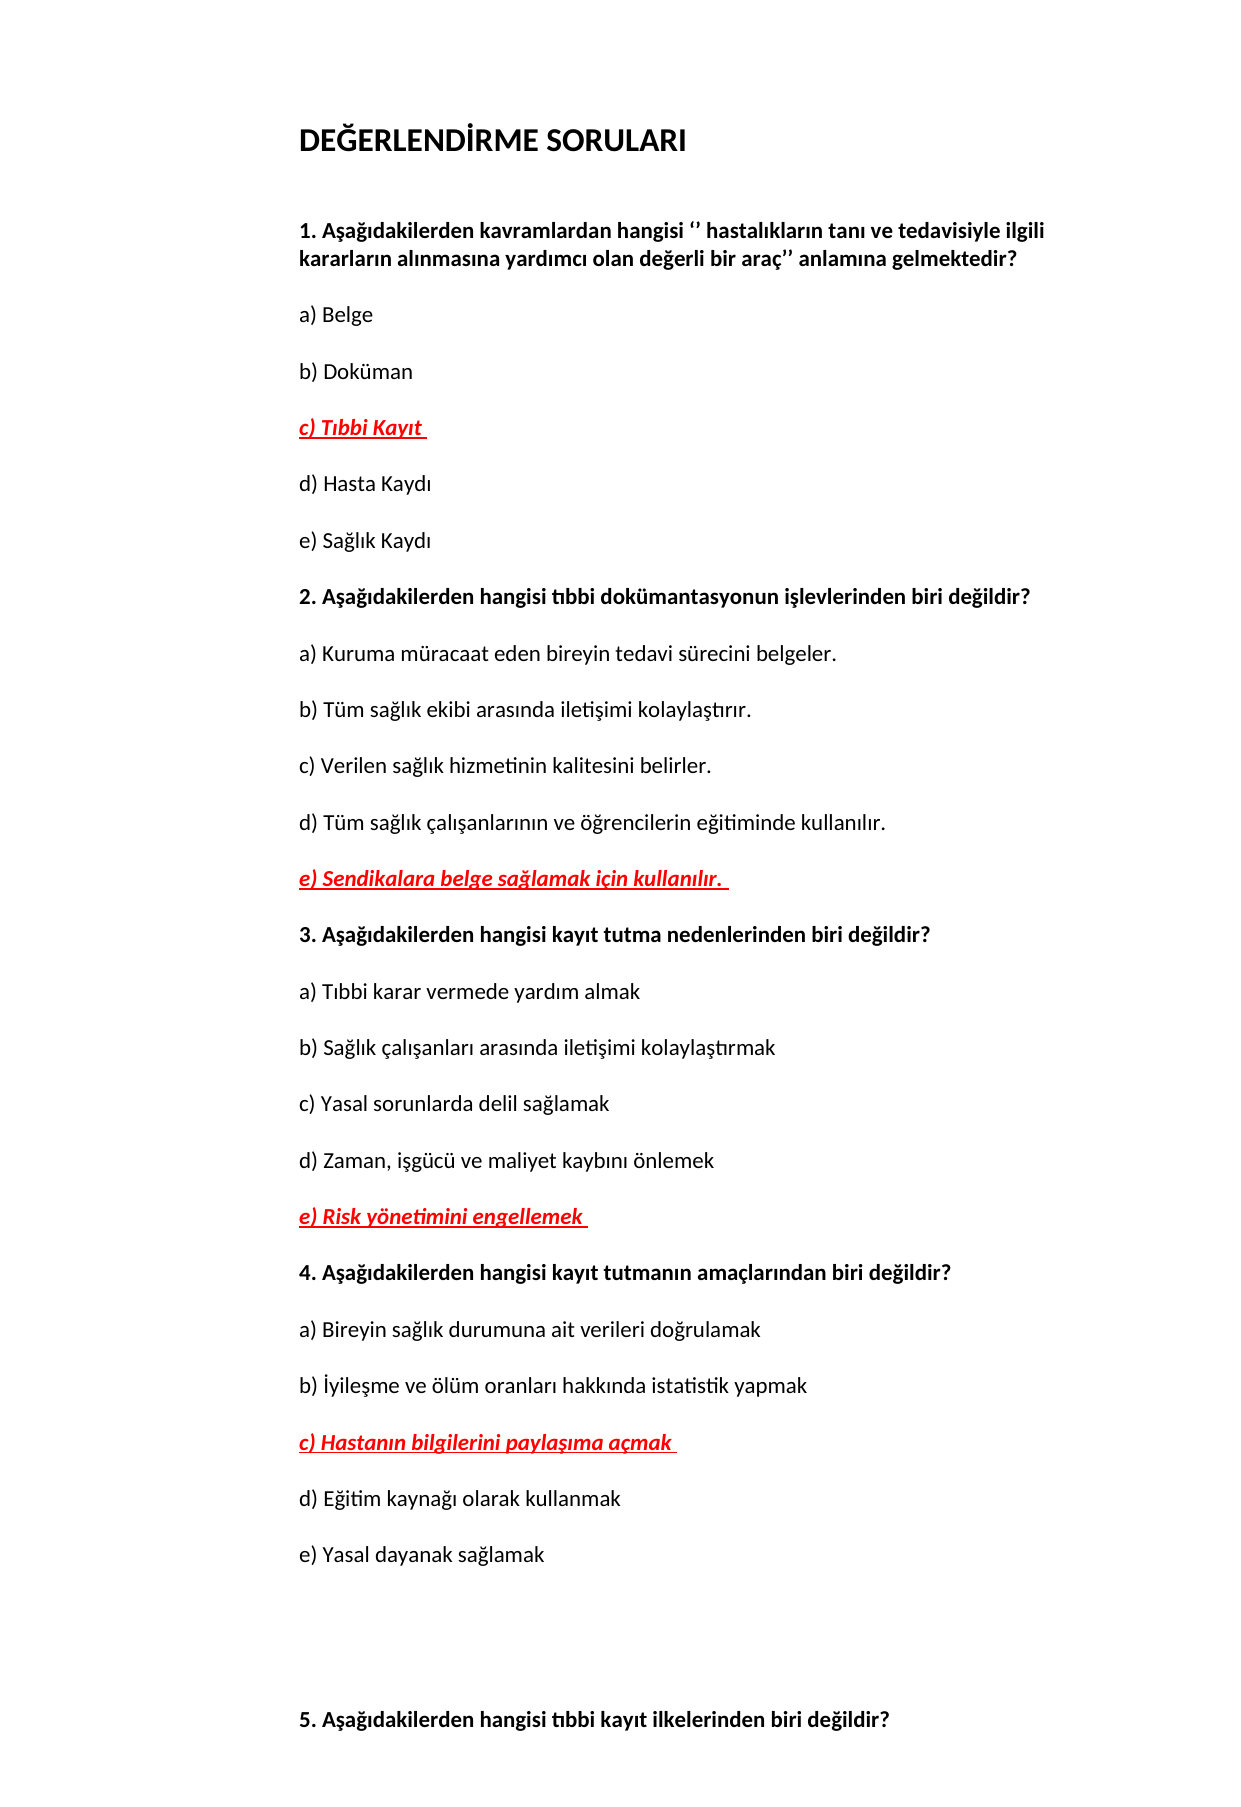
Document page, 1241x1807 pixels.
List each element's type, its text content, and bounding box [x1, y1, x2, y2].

text 1. Aşağıdakilerden kavramlardan hangisi ‘’ hastalıkların tanı ve tedavisiyle ilgili kararların alınmasına yardımcı olan değerli bir araç’’ anlamına gelmektedir? [299, 216, 1127, 272]
text e) Risk yönetimini engellemek [299, 1202, 1127, 1230]
text b) Doküman [299, 357, 1127, 385]
text c) Hastanın bilgilerini paylaşıma açmak [299, 1428, 1127, 1456]
text a) Belge [299, 301, 1127, 328]
text d) Tüm sağlık çalışanlarının ve öğrencilerin eğitiminde kullanılır. [299, 808, 1127, 836]
text 4. Aşağıdakilerden hangisi kayıt tutmanın amaçlarından biri değildir? [299, 1258, 1127, 1287]
text DEĞERLENDİRME SORULARI [299, 119, 1127, 160]
text b) Sağlık çalışanları arasında iletişimi kolaylaştırmak [299, 1033, 1127, 1061]
text b) İyileşme ve ölüm oranları hakkında istatistik yapmak [299, 1371, 1127, 1399]
text c) Yasal sorunlarda delil sağlamak [299, 1089, 1127, 1117]
text 2. Aşağıdakilerden hangisi tıbbi dokümantasyonun işlevlerinden biri değildir? [299, 582, 1127, 610]
text a) Bireyin sağlık durumuna ait verileri doğrulamak [299, 1315, 1127, 1343]
text 3. Aşağıdakilerden hangisi kayıt tutma nedenlerinden biri değildir? [299, 920, 1127, 948]
text 5. Aşağıdakilerden hangisi tıbbi kayıt ilkelerinden biri değildir? [299, 1705, 1127, 1733]
text c) Verilen sağlık hizmetinin kalitesini belirler. [299, 751, 1127, 779]
text a) Tıbbi karar vermede yardım almak [299, 977, 1127, 1005]
text c) Tıbbi Kayıt [299, 413, 1127, 441]
text d) Hasta Kaydı [299, 469, 1127, 498]
text e) Sendikalara belge sağlamak için kullanılır. [299, 864, 1127, 892]
text a) Kuruma müracaat eden bireyin tedavi sürecini belgeler. [299, 639, 1127, 667]
text e) Sağlık Kaydı [299, 526, 1127, 554]
text e) Yasal dayanak sağlamak [299, 1540, 1127, 1568]
text d) Eğitim kaynağı olarak kullanmak [299, 1484, 1127, 1512]
text b) Tüm sağlık ekibi arasında iletişimi kolaylaştırır. [299, 695, 1127, 723]
text d) Zaman, işgücü ve maliyet kaybını önlemek [299, 1146, 1127, 1174]
